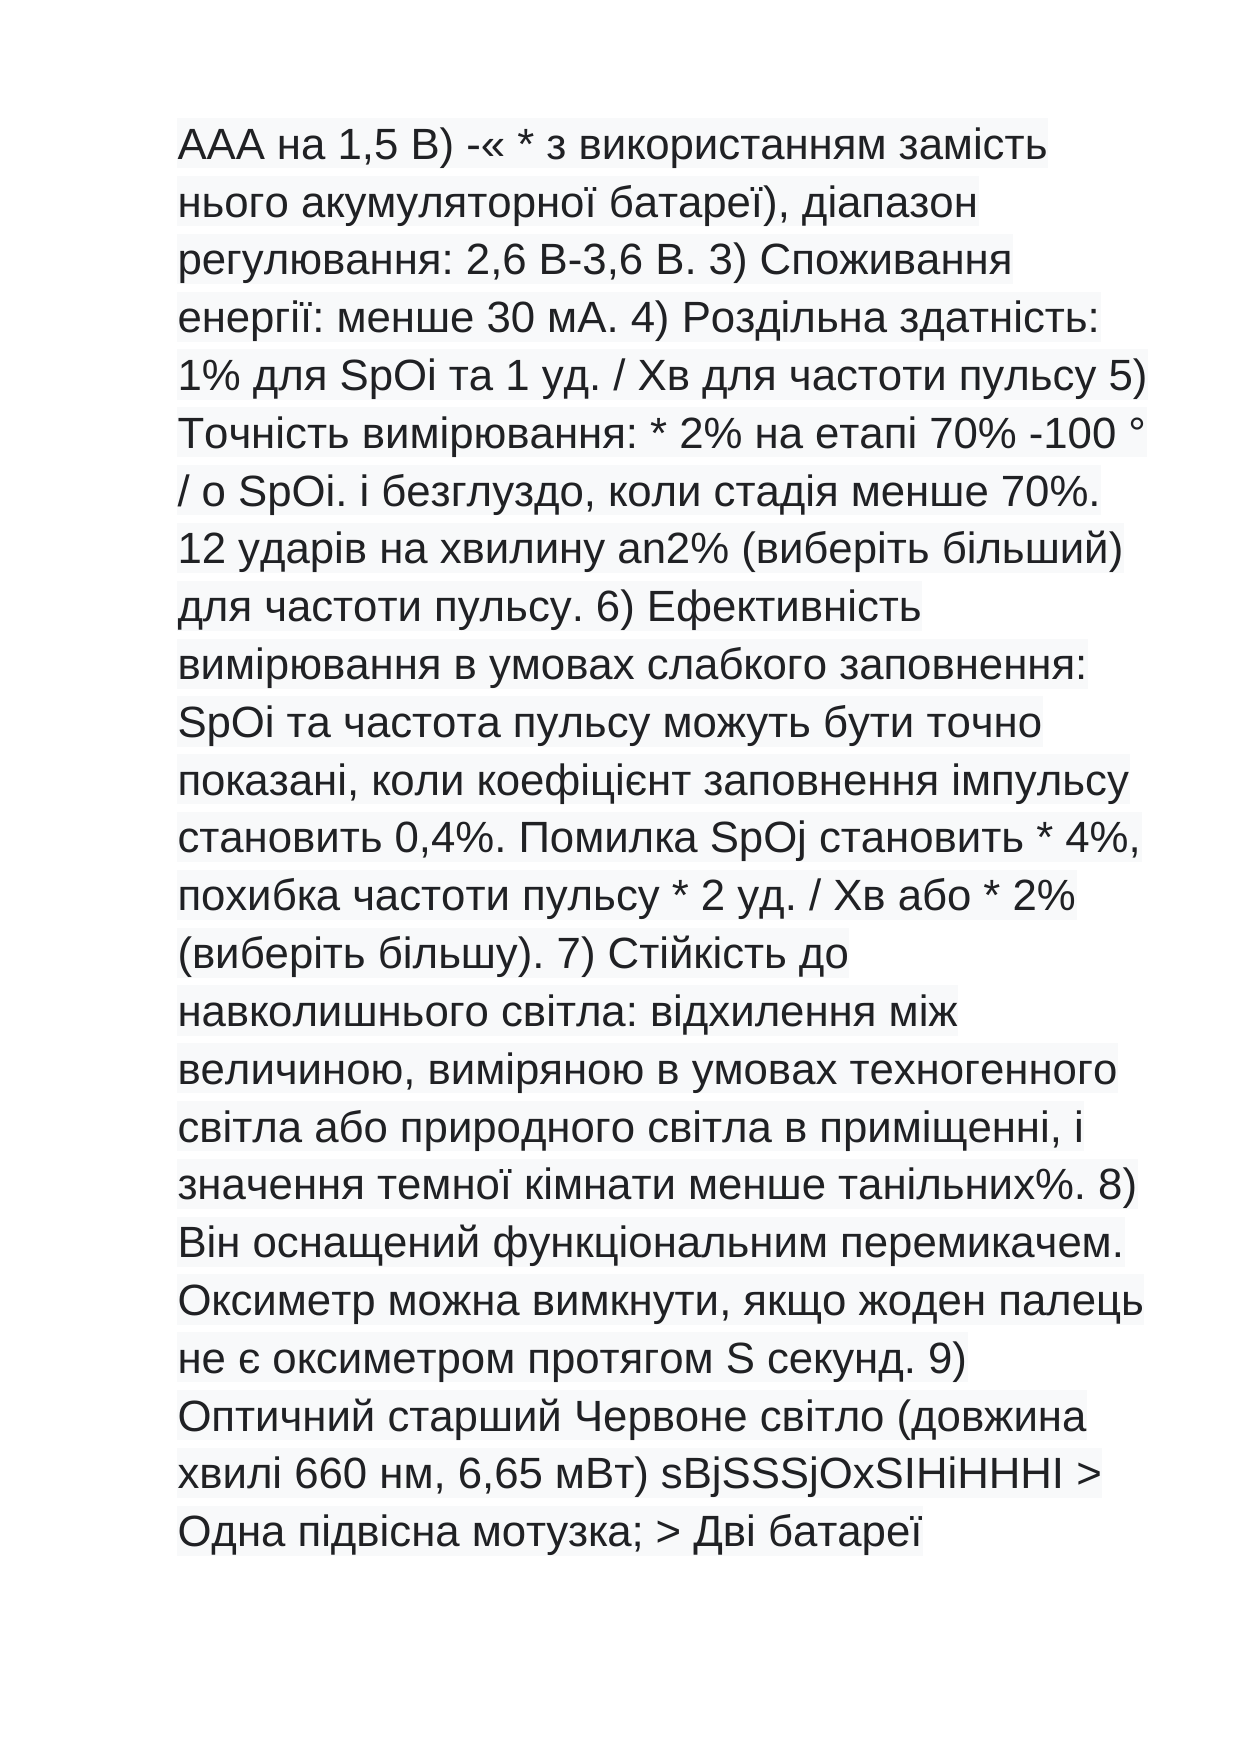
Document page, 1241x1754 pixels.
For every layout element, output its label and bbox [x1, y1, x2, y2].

text [177, 118, 1152, 1556]
